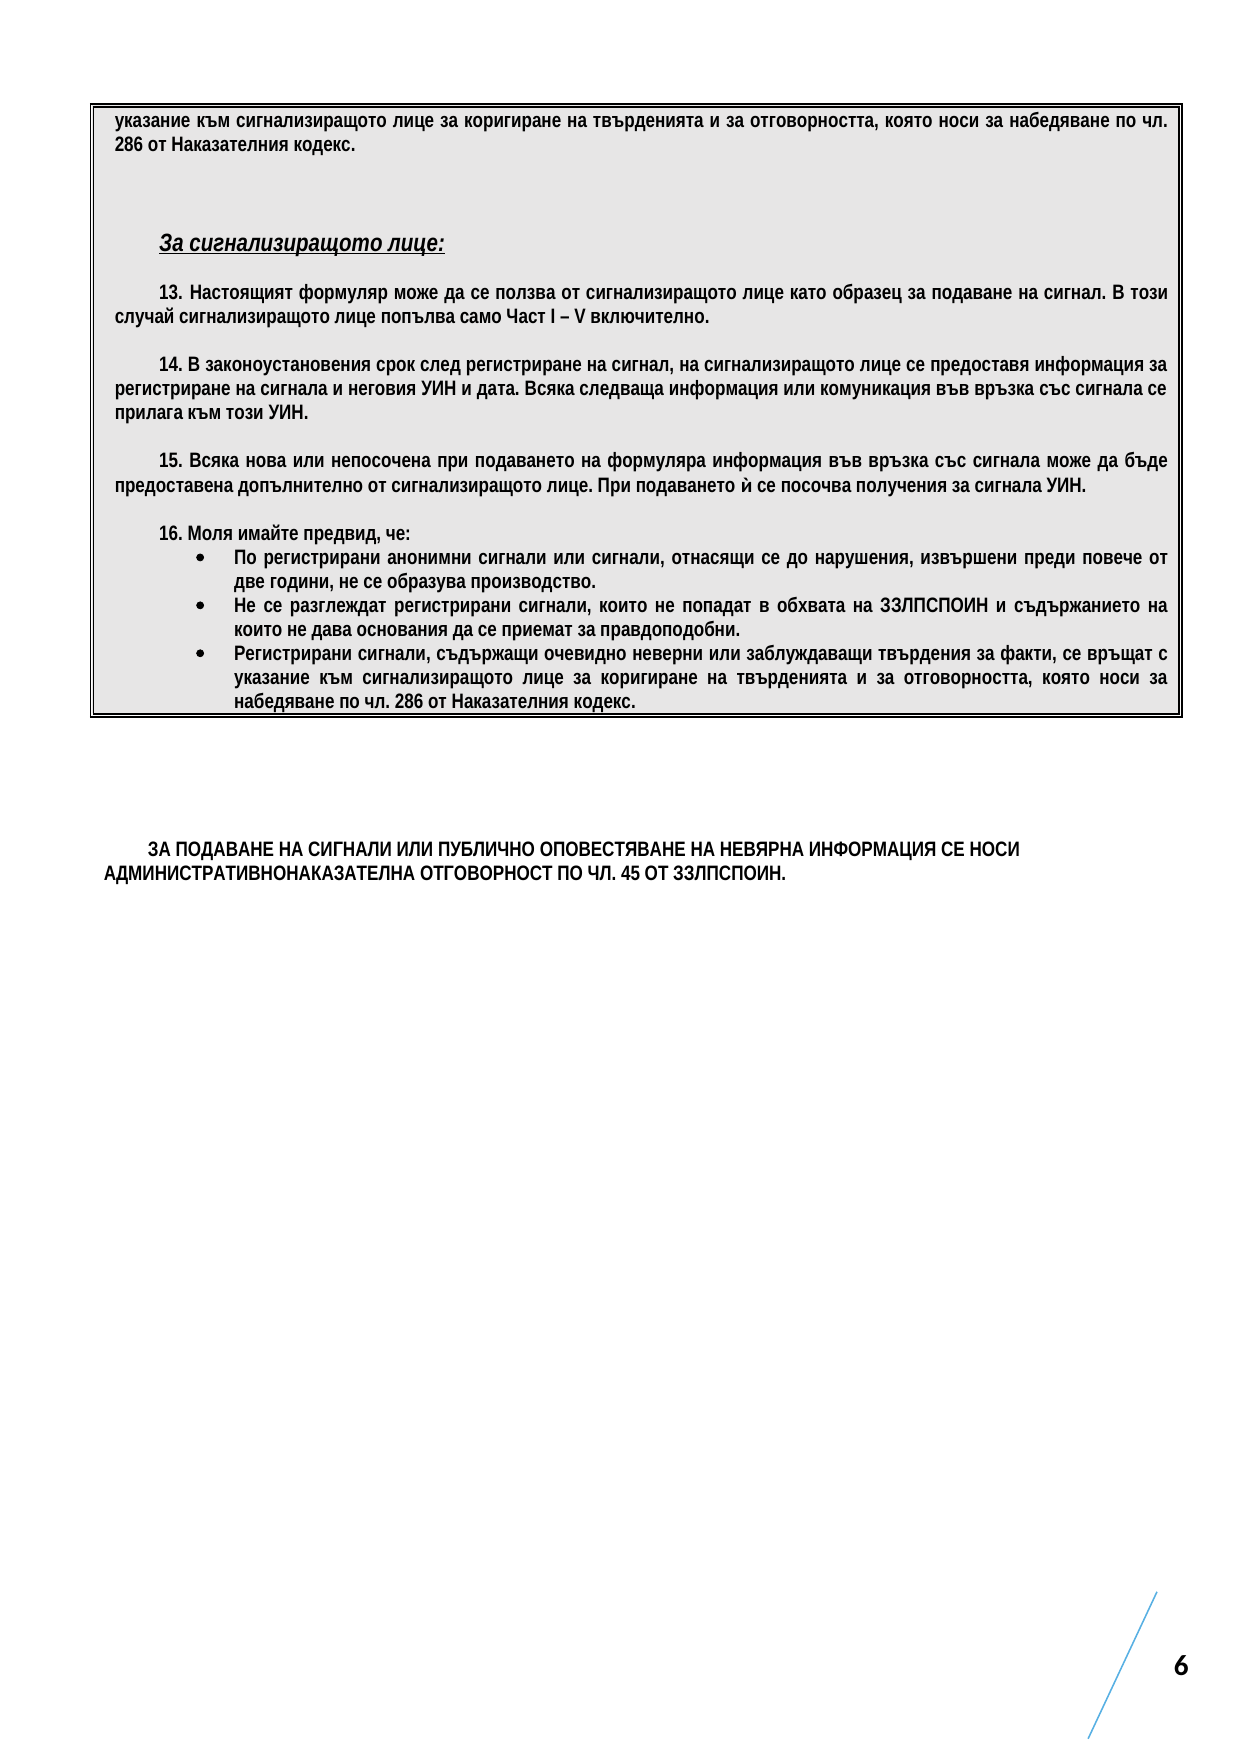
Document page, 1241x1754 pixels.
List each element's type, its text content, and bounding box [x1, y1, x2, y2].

text ЗА ПОДАВАНЕ НА СИГНАЛИ ИЛИ ПУБЛИЧНО ОПОВЕСТЯВАНЕ НА НЕВЯРНА ИНФОРМАЦИЯ СЕ НОСИ АДМИНИСТРАТИВНОНАКАЗАТЕЛНА ОТГОВОРНОСТ ПО ЧЛ. 45 ОТ ЗЗЛПСПОИН. [103, 837, 1144, 885]
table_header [94, 108, 1178, 713]
